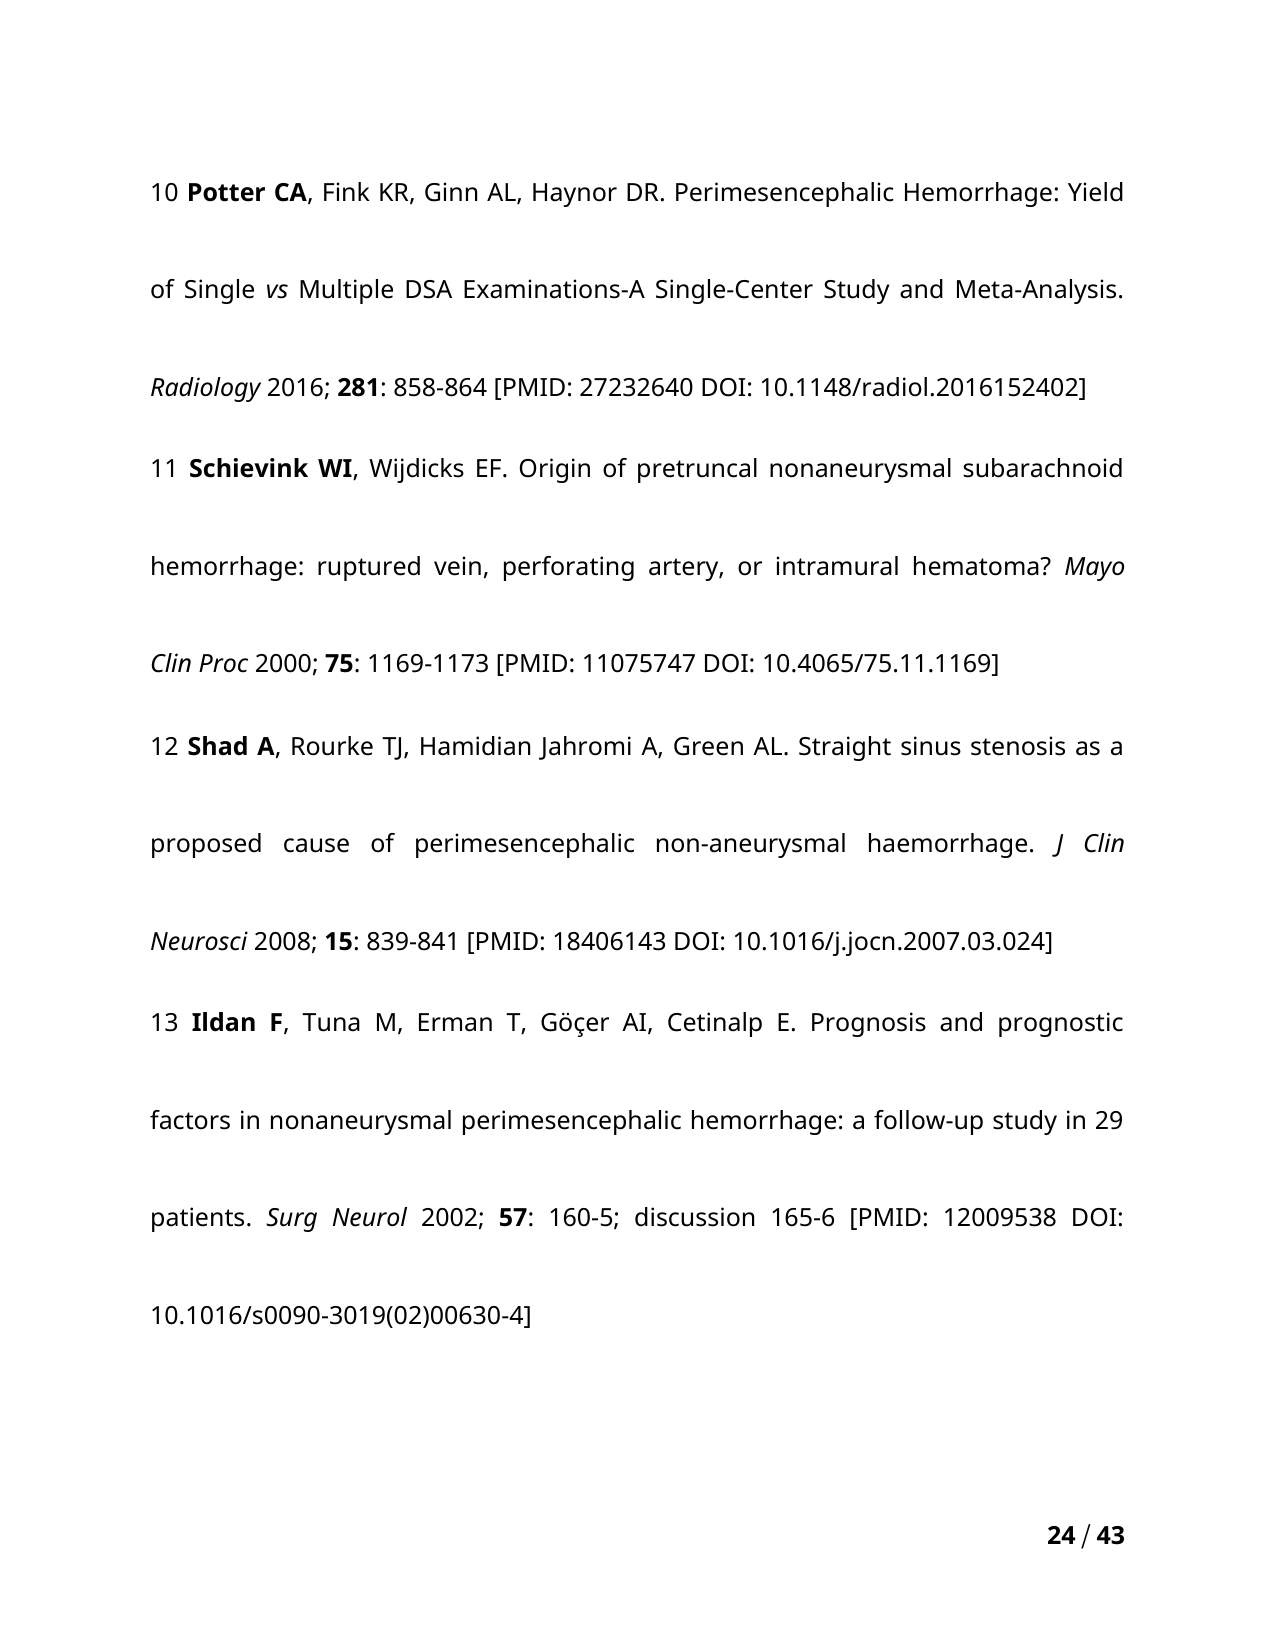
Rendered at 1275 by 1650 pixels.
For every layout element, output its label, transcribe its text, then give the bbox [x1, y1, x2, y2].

text 12 Shad A, Rourke TJ, Hamidian Jahromi A, Green AL. Straight sinus stenosis as a proposed cause of perimesencephalic non-aneurysmal haemorrhage. J Clin Neurosci 2008; 15: 839-841 [PMID: 18406143 DOI: 10.1016/j.jocn.2007.03.024] [150, 713, 1125, 973]
text 13 Ildan F, Tuna M, Erman T, Göçer AI, Cetinalp E. Prognosis and prognostic factors in nonaneurysmal perimesencephalic hemorrhage: a follow-up study in 29 patients. Surg Neurol 2002; 57: 160-5; discussion 165-6 [PMID: 12009538 DOI: 10.1016/s0090-3019(02)00630-4] [150, 990, 1125, 1347]
text 10 Potter CA, Fink KR, Ginn AL, Haynor DR. Perimesencephalic Hemorrhage: Yield of Single vs Multiple DSA Examinations-A Single-Center Study and Meta-Analysis. Radiology 2016; 281: 858-864 [PMID: 27232640 DOI: 10.1148/radiol.2016152402] [150, 159, 1125, 419]
text 11 Schievink WI, Wijdicks EF. Origin of pretruncal nonaneurysmal subarachnoid hemorrhage: ruptured vein, perforating artery, or intramural hematoma? Mayo Clin Proc 2000; 75: 1169-1173 [PMID: 11075747 DOI: 10.4065/75.11.1169] [150, 436, 1125, 696]
